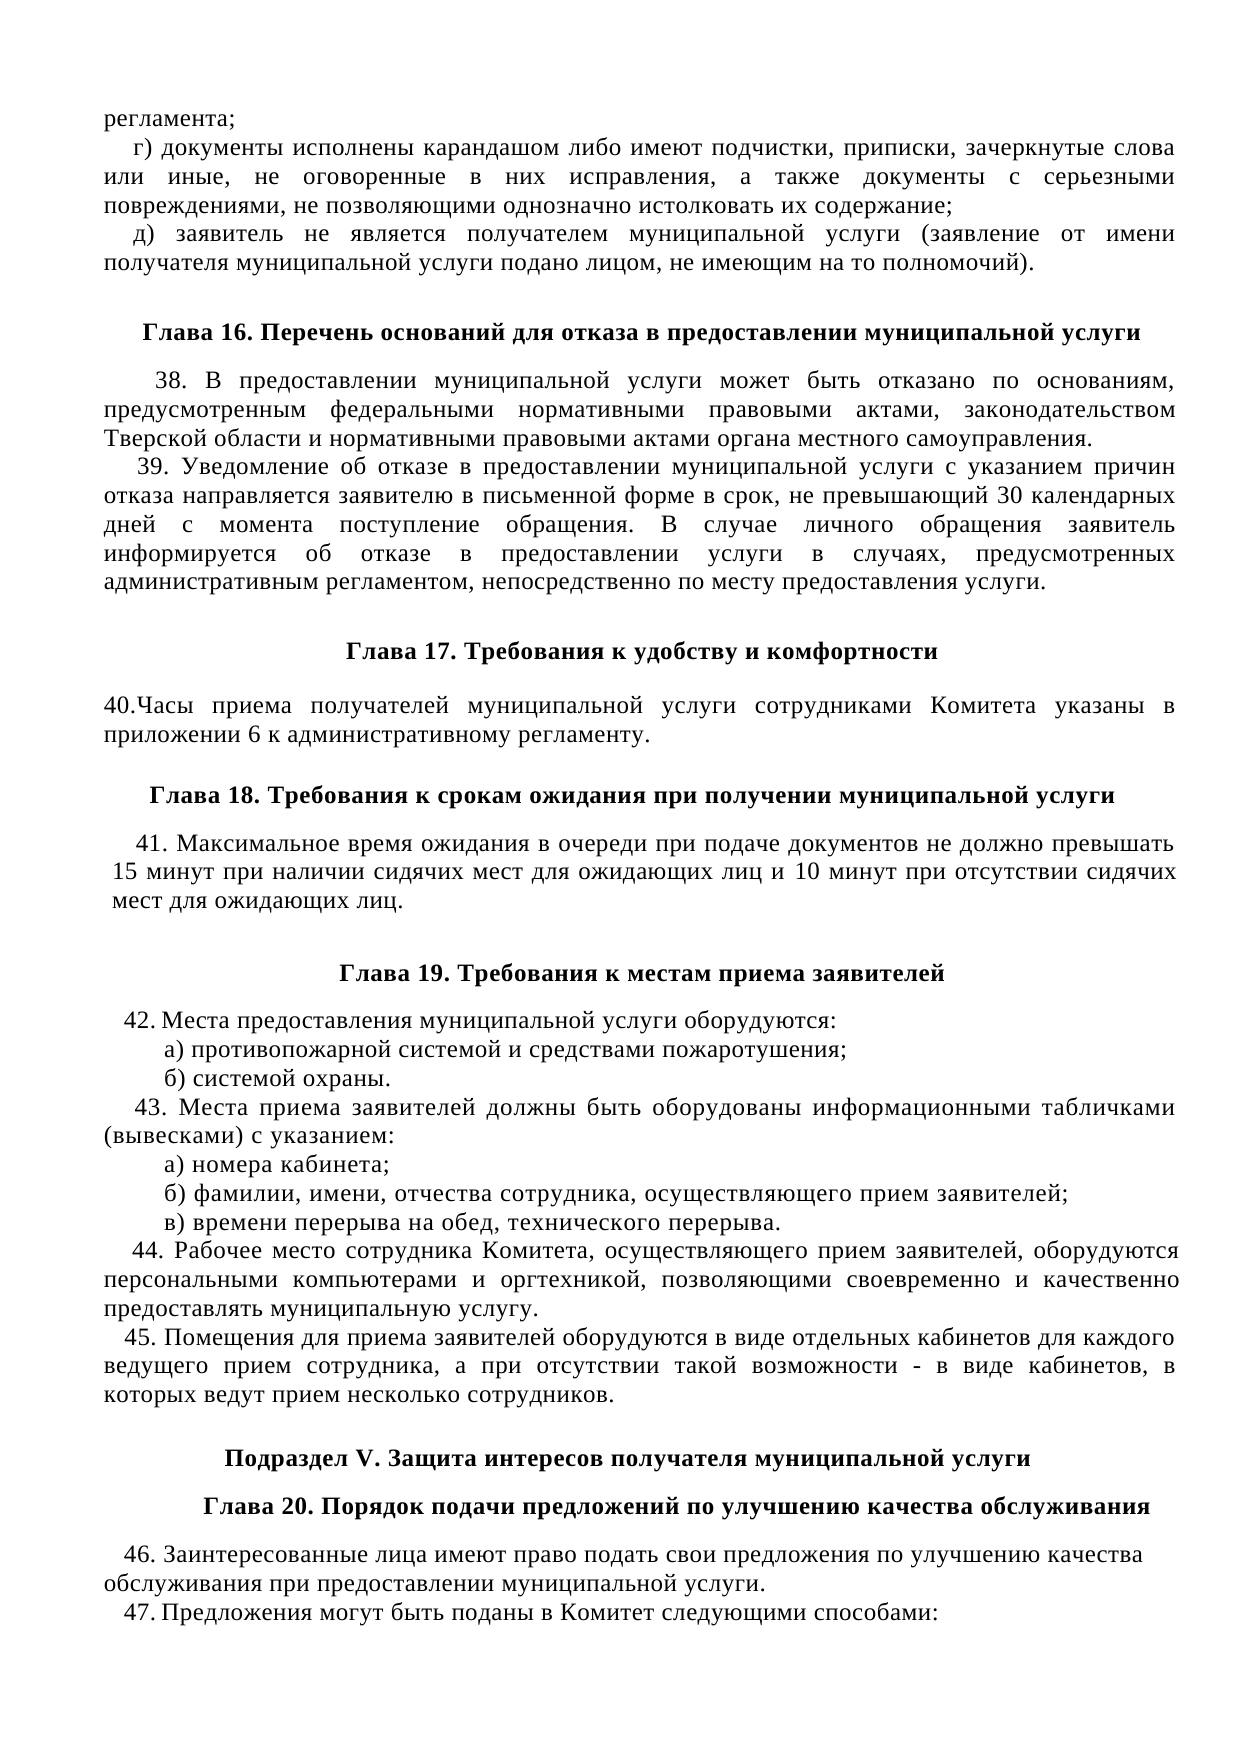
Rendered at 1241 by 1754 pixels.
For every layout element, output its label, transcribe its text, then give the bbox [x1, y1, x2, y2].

text Глава 19. Требования к местам приема заявителей [103, 958, 1181, 986]
list Предложения могут быть поданы в Комитет следующими способами: [124, 1597, 1181, 1625]
text 46. Заинтересованные лица имеют право подать свои предложения по улучшению качества обслуживания при предоставлении муниципальной услуги. [103, 1539, 1177, 1597]
text д) заявитель не является получателем муниципальной услуги (заявление от имени получателя муниципальной услуги подано лицом, не имеющим на то полномочий). [103, 218, 1177, 276]
text Глава 16. Перечень оснований для отказа в предоставлении муниципальной услуги [103, 317, 1181, 346]
text б) фамилии, имени, отчества сотрудника, осуществляющего прием заявителей; [112, 1178, 1181, 1207]
text 38. В предоставлении муниципальной услуги может быть отказано по основаниям, предусмотренным федеральными нормативными правовыми актами, законодательством Тверской области и нормативными правовыми актами органа местного самоуправления. [103, 365, 1177, 451]
list Места предоставления муниципальной услуги оборудуются: [124, 1006, 1181, 1034]
text Подраздел V. Защита интересов получателя муниципальной услуги [224, 1443, 1181, 1472]
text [103, 103, 1177, 132]
text 44. Рабочее место сотрудника Комитета, осуществляющего прием заявителей, оборудуются персональными компьютерами и оргтехникой, позволяющими своевременно и качественно предоставлять муниципальную услугу. [103, 1236, 1181, 1322]
text а) противопожарной системой и средствами пожаротушения; [112, 1034, 1181, 1063]
text 41. Максимальное время ожидания в очереди при подаче документов не должно превышать 15 минут при наличии сидячих мест для ожидающих лиц и 10 минут при отсутствии сидячих мест для ожидающих лиц. [112, 828, 1177, 914]
text 43. Места приема заявителей должны быть оборудованы информационными табличками (вывесками) с указанием: [103, 1092, 1177, 1149]
text 40.Часы приема получателей муниципальной услуги сотрудниками Комитета указаны в приложении 6 к административному регламенту. [103, 691, 1177, 748]
text Глава 18. Требования к срокам ожидания при получении муниципальной услуги [103, 780, 1162, 808]
text 45. Помещения для приема заявителей оборудуются в виде отдельных кабинетов для каждого ведущего прием сотрудника, а при отсутствии такой возможности - в виде кабинетов, в которых ведут прием несколько сотрудников. [103, 1322, 1177, 1408]
text а) номера кабинета; [112, 1149, 1181, 1178]
text г) документы исполнены карандашом либо имеют подчистки, приписки, зачеркнутые слова или иные, не оговоренные в них исправления, а также документы с серьезными повреждениями, не позволяющими однозначно истолковать их содержание; [103, 132, 1177, 218]
text Глава 17. Требования к удобству и комфортности [103, 636, 1181, 665]
text б) системой охраны. [112, 1063, 1181, 1092]
text в) времени перерыва на обед, технического перерыва. [112, 1207, 1181, 1236]
text Глава 20. Порядок подачи предложений по улучшению качества обслуживания [103, 1491, 1152, 1520]
text 39. Уведомление об отказе в предоставлении муниципальной услуги с указанием причин отказа направляется заявителю в письменной форме в срок, не превышающий 30 календарных дней с момента поступление обращения. В случае личного обращения заявитель информируется об отказе в предоставлении услуги в случаях, предусмотренных административным регламентом, непосредственно по месту предоставления услуги. [103, 451, 1177, 595]
